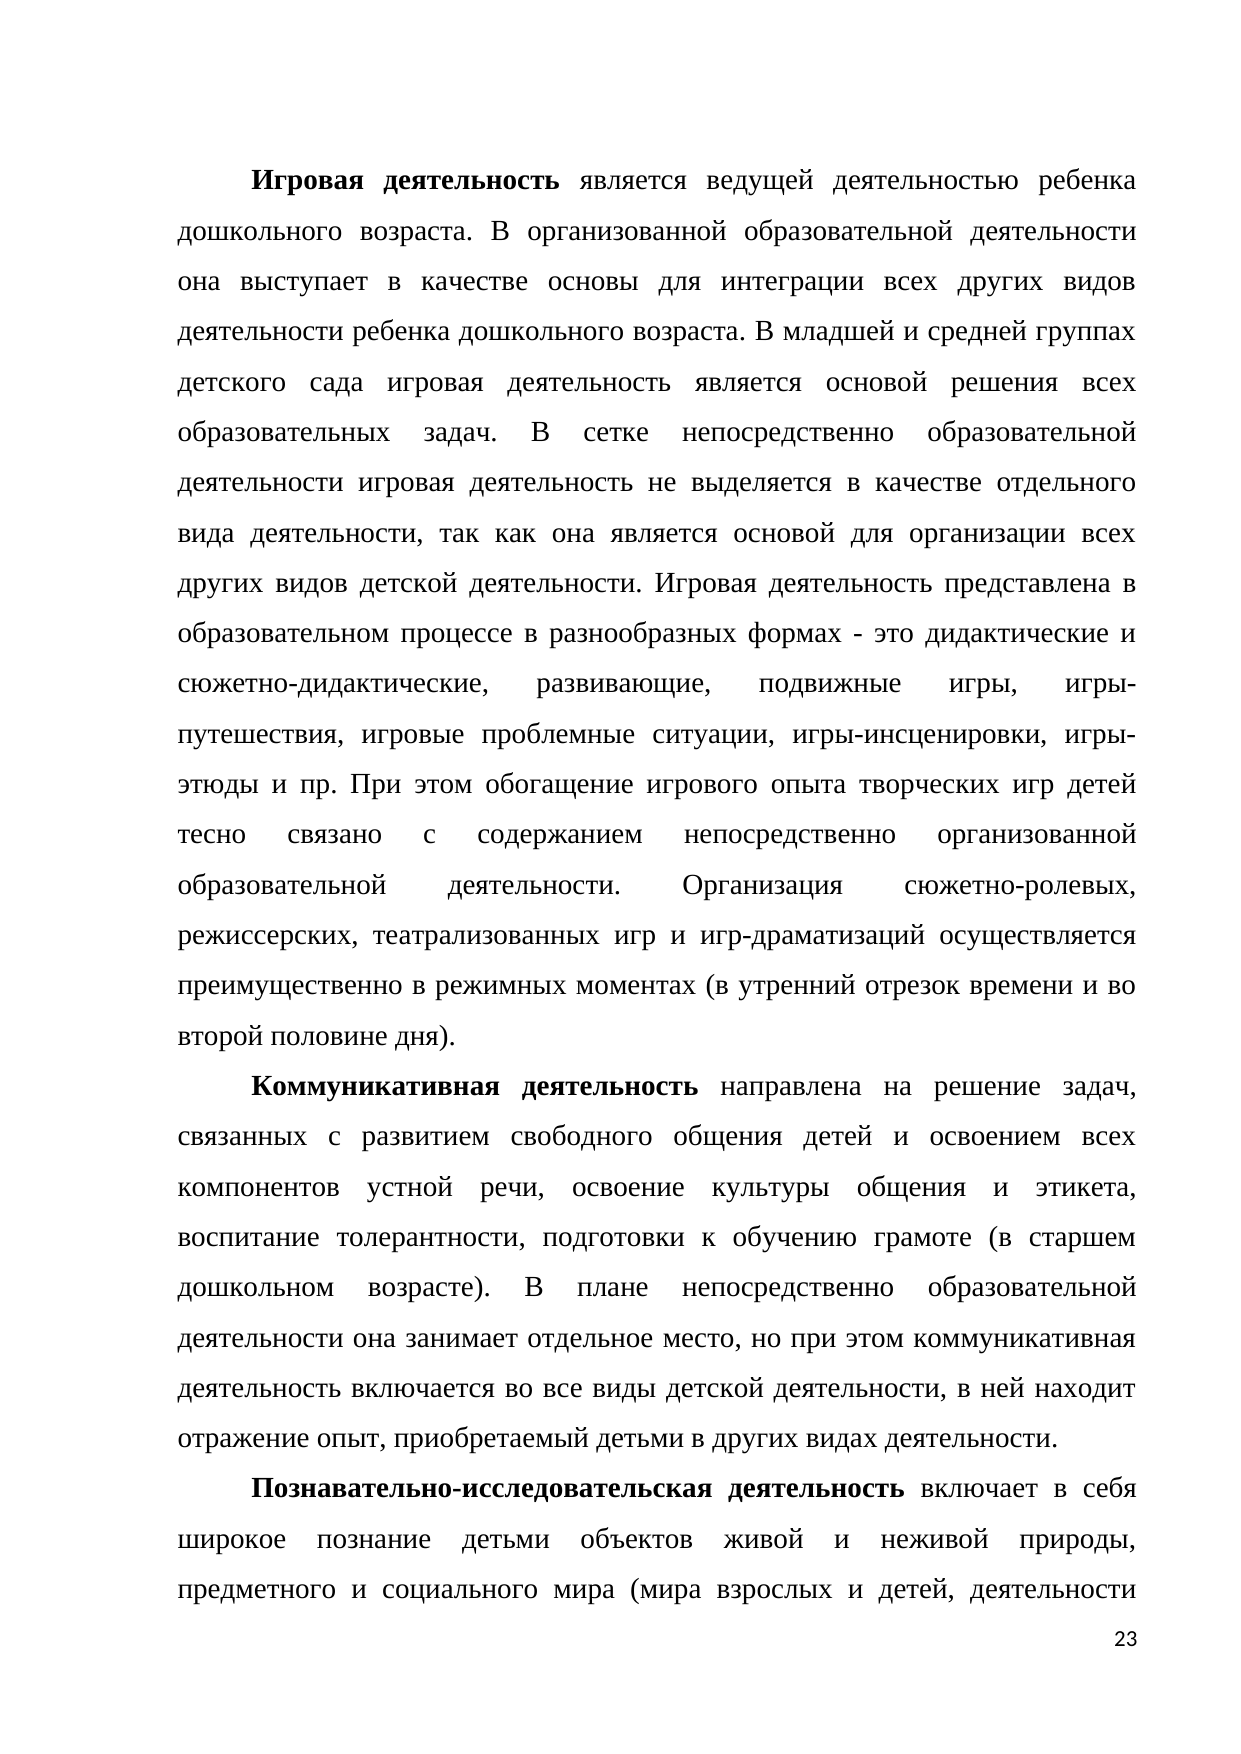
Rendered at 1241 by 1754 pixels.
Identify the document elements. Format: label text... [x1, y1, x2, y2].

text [177, 1471, 1137, 1605]
text Коммуникативная деятельность направлена на решение задач, связанных с развитием свободного общения детей и освоением всех компонентов устной речи, освоение культуры общения и этикета, воспитание толерантности, подготовки к обучению грамоте (в старшем дошкольном возрасте). В плане непосредственно образовательной деятельности она занимает отдельное место, но при этом коммуникативная деятельность включается во все виды детской деятельности, в ней находит отражение опыт, приобретаемый детьми в других видах деятельности. [177, 1068, 1137, 1454]
text Игровая деятельность является ведущей деятельностью ребенка дошкольного возраста. В организованной образовательной деятельности она выступает в качестве основы для интеграции всех других видов деятельности ребенка дошкольного возраста. В младшей и средней группах детского сада игровая деятельность является основой решения всех образовательных задач. В сетке непосредственно образовательной деятельности игровая деятельность не выделяется в качестве отдельного вида деятельности, так как она является основой для организации всех других видов детской деятельности. Игровая деятельность представлена в образовательном процессе в разнообразных формах - это дидактические и сюжетно-дидактические, развивающие, подвижные игры, игры-путешествия, игровые проблемные ситуации, игры-инсценировки, игры-этюды и пр. При этом обогащение игрового опыта творческих игр детей тесно связано с содержанием непосредственно организованной образовательной деятельности. Организация сюжетно-ролевых, режиссерских, театрализованных игр и игр-драматизаций осуществляется преимущественно в режимных моментах (в утренний отрезок времени и во второй половине дня). [177, 162, 1137, 1051]
